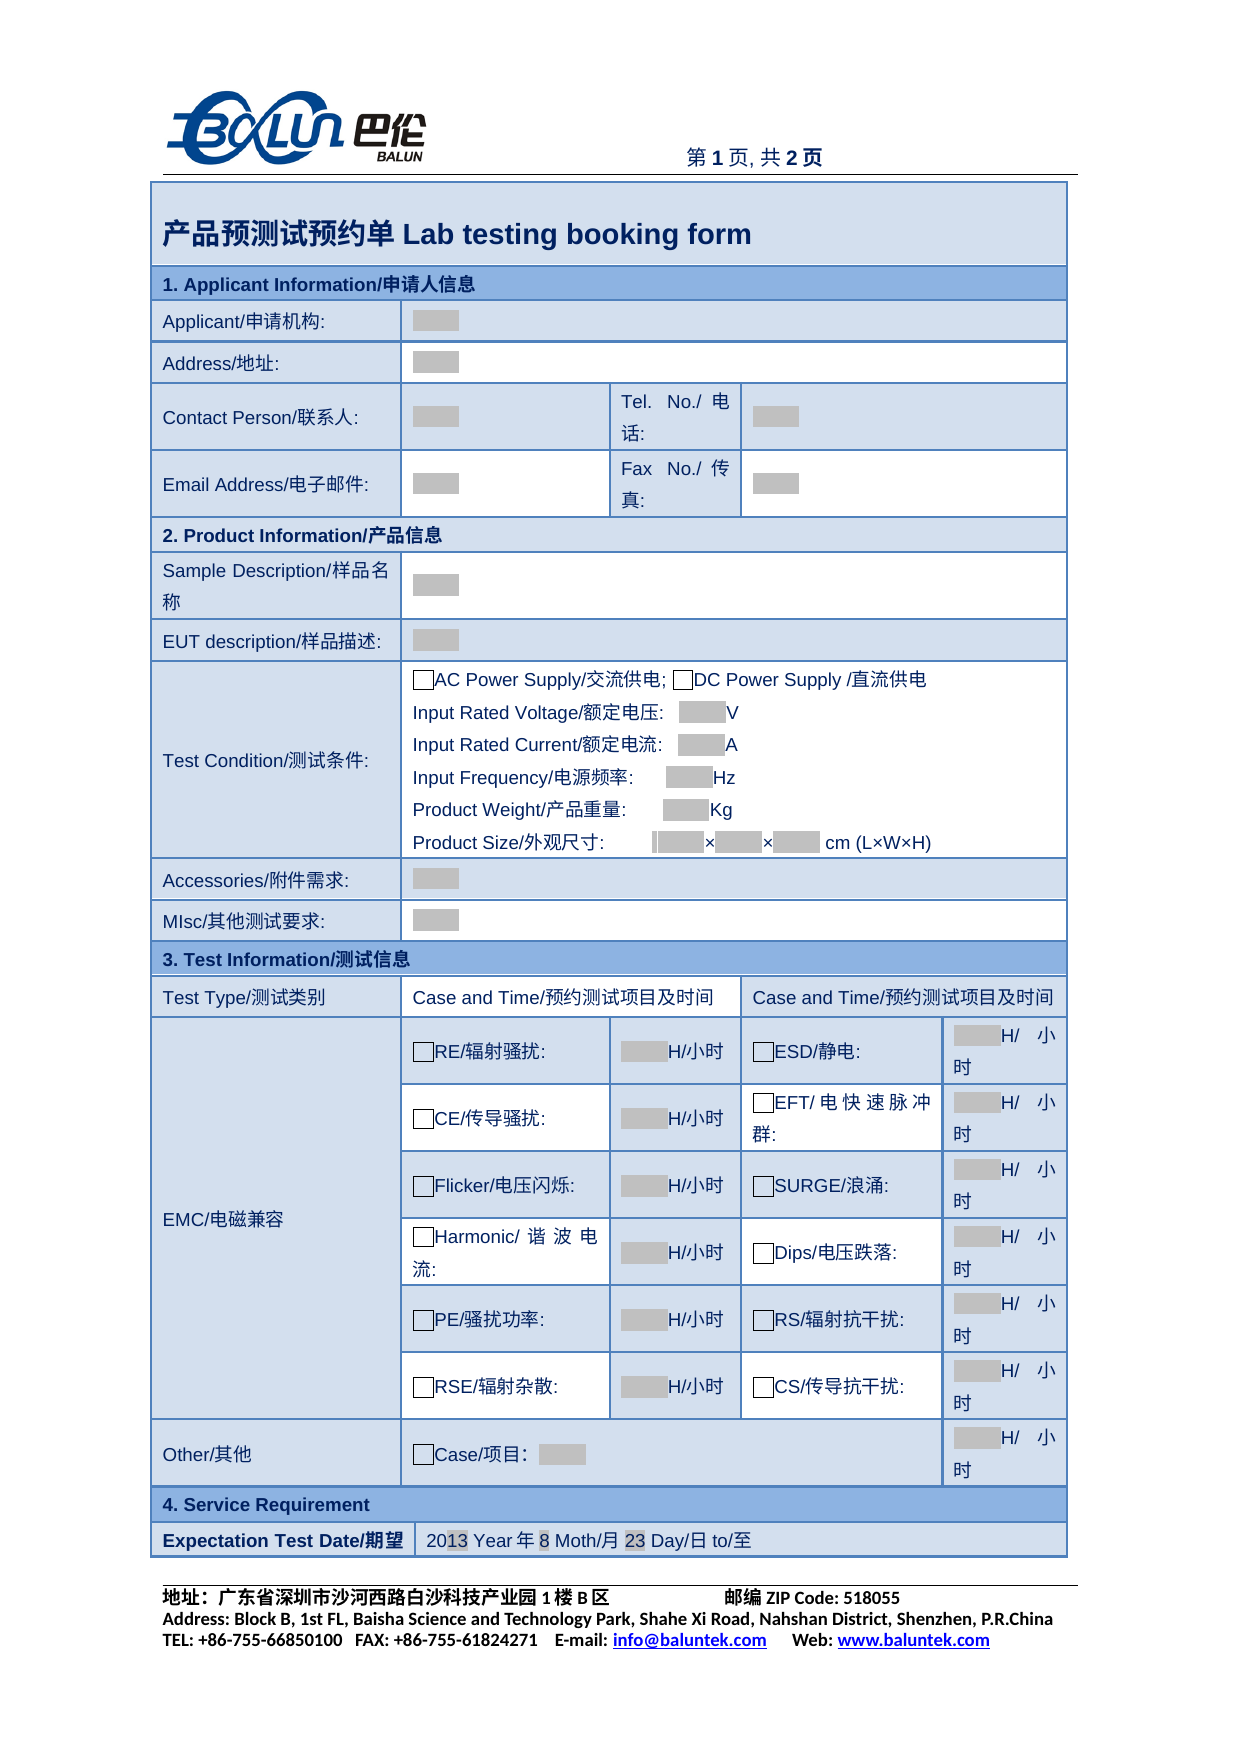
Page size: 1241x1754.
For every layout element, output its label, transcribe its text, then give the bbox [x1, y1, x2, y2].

table_cell H/小时 [611, 1085, 740, 1150]
table_header 产品预测试预约单 Lab testing booking form [152, 183, 1066, 264]
table_cell AC Power Supply/交流供电; DC Power Supply /直流供电 Input Rated Voltage/额定电压: V Input Rated Current/额定电流: A Input Frequency/电源频率: Hz Product Weight/产品重量: Kg Product Size/外观尺寸: × × cm (L×W×H) [402, 662, 1066, 857]
table_cell Test Condition/测试条件: [152, 662, 400, 857]
table_cell [402, 901, 1066, 940]
table_cell EFT/电快速脉冲群: [742, 1085, 941, 1150]
table_cell MIsc/其他测试要求: [152, 901, 400, 940]
table_cell 4. Service Requirement [152, 1488, 1066, 1521]
table_cell CE/传导骚扰: [402, 1085, 609, 1150]
table_cell [402, 384, 609, 449]
table_cell H/小时 [611, 1152, 740, 1217]
table_cell [742, 451, 1066, 516]
table_cell Harmonic/谐波电流: [402, 1219, 609, 1284]
table_cell 2. Product Information/产品信息 [152, 518, 1066, 551]
table_cell [402, 343, 1066, 382]
table_cell EMC/电磁兼容 [152, 1018, 400, 1418]
table_cell H/小时 [611, 1353, 740, 1418]
table_cell RSE/辐射杂散: [402, 1353, 609, 1418]
table_cell RS/辐射抗干扰: [742, 1286, 941, 1351]
table_cell Test Type/测试类别 [152, 977, 400, 1016]
table_cell Case and Time/预约测试项目及时间 [402, 977, 740, 1016]
table_cell [402, 620, 1066, 660]
table_cell 3. Test Information/测试信息 [152, 942, 1066, 974]
table_cell Email Address/电子邮件: [152, 451, 400, 516]
table_cell PE/骚扰功率: [402, 1286, 609, 1351]
table_cell Case and Time/预约测试项目及时间 [742, 977, 1066, 1016]
table_cell RE/辐射骚扰: [402, 1018, 609, 1083]
table_cell EUT description/样品描述: [152, 620, 400, 660]
table_cell 2013 Year年 8 Moth/月 23 Day/日 to/至 2011 Year年 22 Moth/月 22 Day/日 [416, 1523, 1066, 1555]
picture [162, 88, 432, 166]
table_cell Contact Person/联系人: [152, 384, 400, 449]
table_cell 1. Applicant Information/申请人信息 [152, 267, 1066, 299]
table_cell H/小时 [944, 1420, 1066, 1485]
table_cell Tel. No./电话: [611, 384, 740, 449]
table_cell H/小时 [944, 1219, 1066, 1284]
table_cell [402, 301, 1066, 340]
table_cell ESD/静电: [742, 1018, 941, 1083]
table_cell Expectation Test Date/期望测试日期 [152, 1523, 414, 1555]
table_cell [402, 553, 1066, 618]
table_cell Address/地址: [152, 343, 400, 382]
table_cell H/小时 [944, 1018, 1066, 1083]
table_cell Sample Description/样品名称 [152, 553, 400, 618]
table_cell H/小时 [944, 1286, 1066, 1351]
table_cell SURGE/浪涌: [742, 1152, 941, 1217]
table_cell Dips/电压跌落: [742, 1219, 941, 1284]
table_cell H/小时 [611, 1018, 740, 1083]
table_cell Accessories/附件需求: [152, 859, 400, 898]
table_cell H/小时 [944, 1085, 1066, 1150]
table_cell H/小时 [944, 1353, 1066, 1418]
table_cell H/小时 [611, 1219, 740, 1284]
table_cell Fax No./传真: [611, 451, 740, 516]
table_cell H/小时 [944, 1152, 1066, 1217]
table_cell [402, 451, 609, 516]
table_cell Applicant/申请机构: [152, 301, 400, 340]
table_cell Other/其他 [152, 1420, 400, 1485]
table_cell Flicker/电压闪烁: [402, 1152, 609, 1217]
table_cell CS/传导抗干扰: [742, 1353, 941, 1418]
table_cell [402, 859, 1066, 898]
table_cell Case/项目： [402, 1420, 941, 1485]
table_cell [742, 384, 1066, 449]
table_cell H/小时 [611, 1286, 740, 1351]
